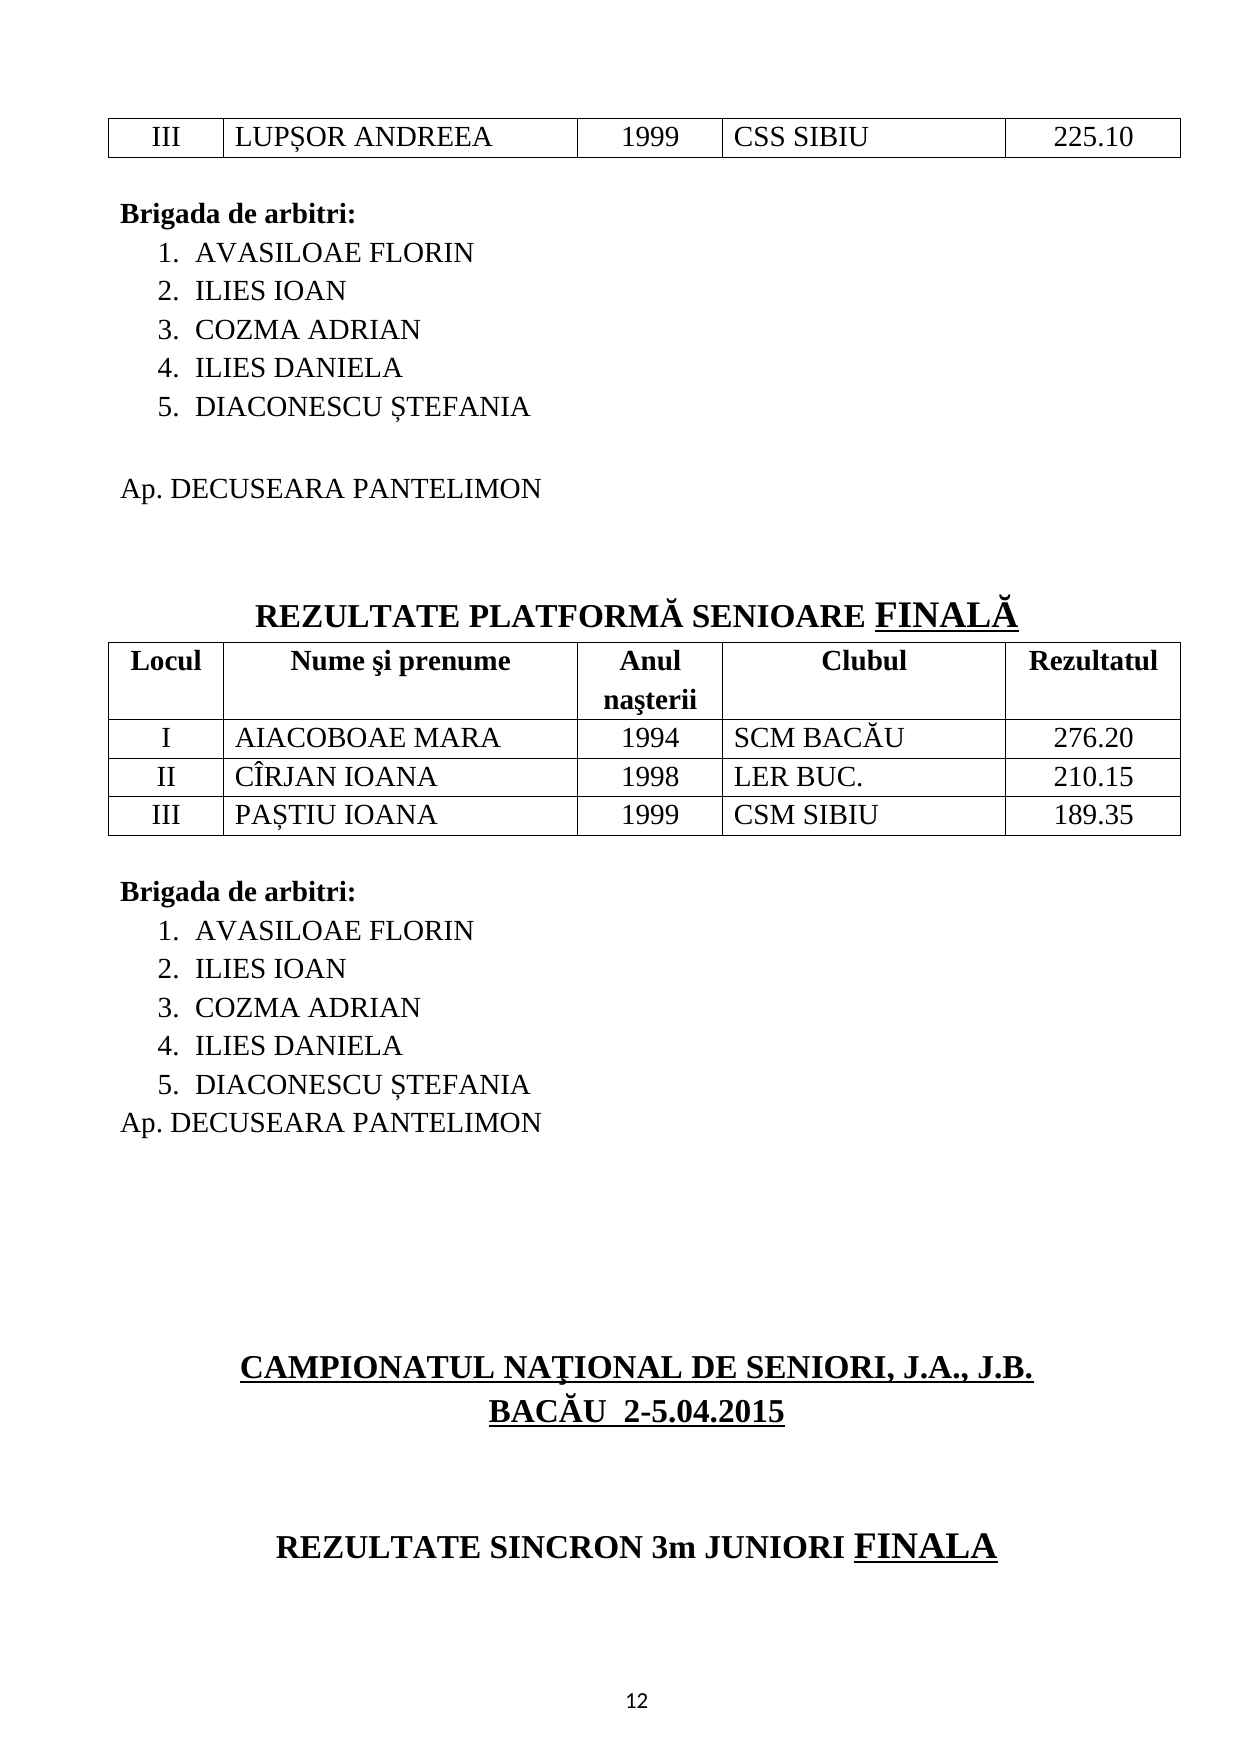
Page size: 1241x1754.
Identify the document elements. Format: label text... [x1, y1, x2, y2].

text Brigada de arbitri: [120, 196, 1153, 230]
table_cell PAȘTIU IOANA [224, 797, 577, 834]
list ILIES IOAN [157, 951, 1153, 985]
table_header Nume şi prenume [224, 643, 577, 719]
text BACĂU 2-5.04.2015 [120, 1392, 1153, 1430]
list AVASILOAE FLORIN [157, 913, 1153, 946]
table_cell I [109, 720, 223, 758]
table_cell CSS SIBIU [723, 119, 1005, 157]
table_header Rezultatul [1006, 643, 1180, 719]
table_cell SCM BACĂU [723, 720, 1005, 758]
text CAMPIONATUL NAŢIONAL DE SENIORI, J.A., J.B. [120, 1348, 1153, 1386]
list ILIES DANIELA [157, 1028, 1153, 1062]
table_cell 1994 [578, 720, 722, 758]
table_header Anul naşterii [578, 643, 722, 719]
table_cell 1999 [578, 119, 722, 157]
text Ap. DECUSEARA PANTELIMON [120, 1105, 1153, 1139]
text Ap. DECUSEARA PANTELIMON [120, 471, 1153, 505]
table_cell 276.20 [1006, 720, 1180, 758]
table_cell LER BUC. [723, 759, 1005, 796]
text REZULTATE SINCRON 3m JUNIORI FINALA [120, 1524, 1153, 1567]
table_cell 225.10 [1006, 119, 1180, 157]
table_cell LUPȘOR ANDREEA [224, 119, 577, 157]
table_cell 1998 [578, 759, 722, 796]
table_cell 1999 [578, 797, 722, 834]
table_cell 189.35 [1006, 797, 1180, 834]
table_cell CSM SIBIU [723, 797, 1005, 834]
list COZMA ADRIAN [157, 990, 1153, 1023]
table_cell CÎRJAN IOANA [224, 759, 577, 796]
table_cell III [109, 797, 223, 834]
table_header Clubul [723, 643, 1005, 719]
text REZULTATE PLATFORMĂ SENIOARE FINALĂ [120, 593, 1153, 636]
list COZMA ADRIAN [157, 312, 1153, 345]
table_cell AIACOBOAE MARA [224, 720, 577, 758]
text Brigada de arbitri: [120, 874, 1153, 908]
list DIACONESCU ȘTEFANIA [157, 389, 1153, 422]
table_header Locul [109, 643, 223, 719]
list ILIES IOAN [157, 273, 1153, 307]
list ILIES DANIELA [157, 350, 1153, 384]
list DIACONESCU ȘTEFANIA [157, 1067, 1153, 1100]
table_cell 210.15 [1006, 759, 1180, 796]
table_cell III [109, 119, 223, 157]
list AVASILOAE FLORIN [157, 235, 1153, 268]
table_cell II [109, 759, 223, 796]
